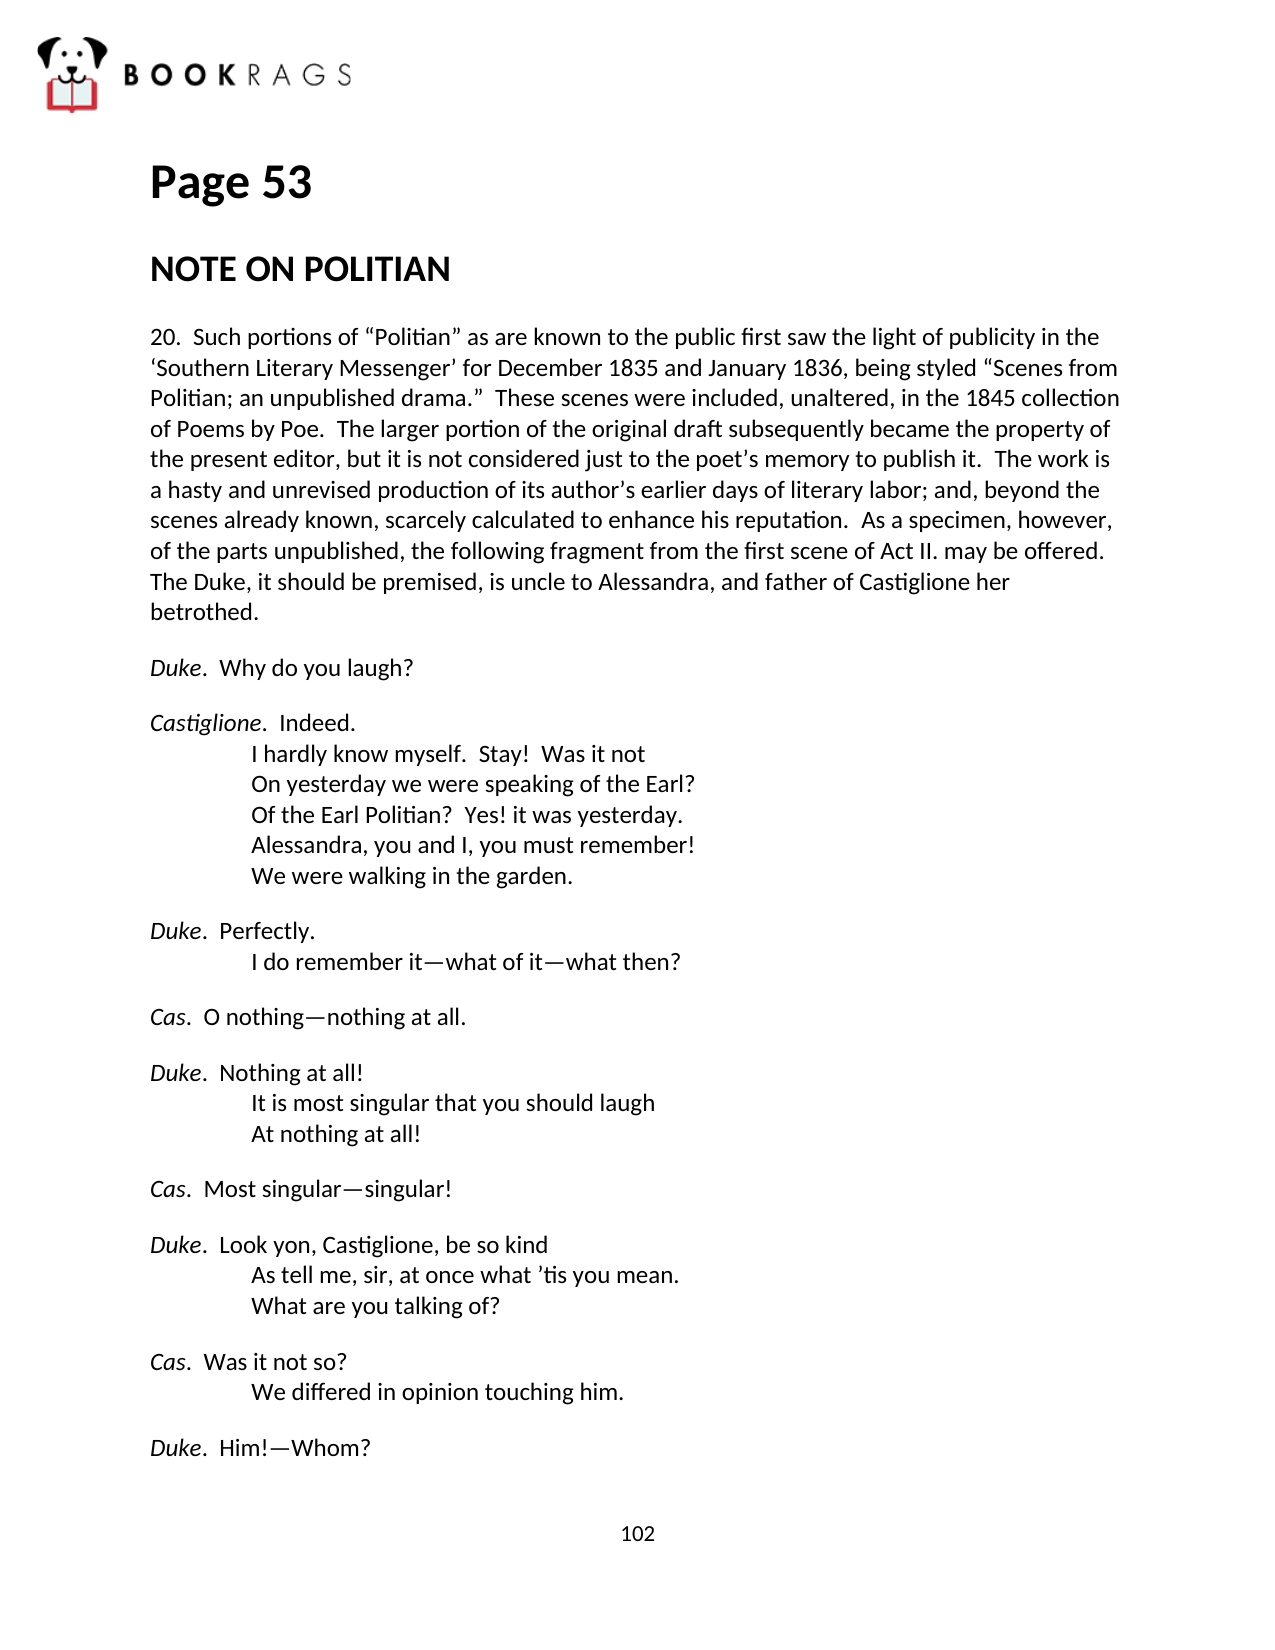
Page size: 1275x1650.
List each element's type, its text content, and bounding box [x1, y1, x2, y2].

text Duke. Why do you laugh? [150, 652, 1125, 682]
text Duke. Nothing at all! It is most singular that you should laugh At nothing at all! [150, 1057, 1125, 1148]
text Cas. Most singular—­singular! [150, 1173, 1125, 1204]
text Duke. Him!—­Whom? [150, 1432, 1125, 1462]
text Duke. Perfectly. I do remember it—­what of it—­what then? [150, 915, 1125, 976]
text 20. Such portions of “Politian” as are known to the public first saw the light of publicity in the ‘Southern Literary Messenger’ for December 1835 and January 1836, being styled “Scenes from Politian; an unpublished drama.” These scenes were included, unaltered, in the 1845 collection of Poems by Poe. The larger portion of the original draft subsequently became the property of the present editor, but it is not considered just to the poet’s memory to publish it. The work is a hasty and unrevised production of its author’s earlier days of literary labor; and, beyond the scenes already known, scarcely calculated to enhance his reputation. As a specimen, however, of the parts unpublished, the following fragment from the first scene of Act II. may be offered. The Duke, it should be premised, is uncle to Alessandra, and father of Castiglione her betrothed. [150, 322, 1125, 627]
text Cas. Was it not so? We differed in opinion touching him. [150, 1346, 1125, 1407]
text Cas. O nothing—­nothing at all. [150, 1001, 1125, 1032]
text NOTE ON POLITIAN [150, 244, 1125, 290]
text Castiglione. Indeed. I hardly know myself. Stay! Was it not On yesterday we were speaking of the Earl? Of the Earl Politian? Yes! it was yesterday. Alessandra, you and I, you must remember! We were walking in the garden. [150, 707, 1125, 890]
text Duke. Look yon, Castiglione, be so kind As tell me, sir, at once what ’tis you mean. What are you talking of? [150, 1229, 1125, 1321]
picture [37, 37, 351, 113]
text Page 53 [150, 150, 1125, 211]
